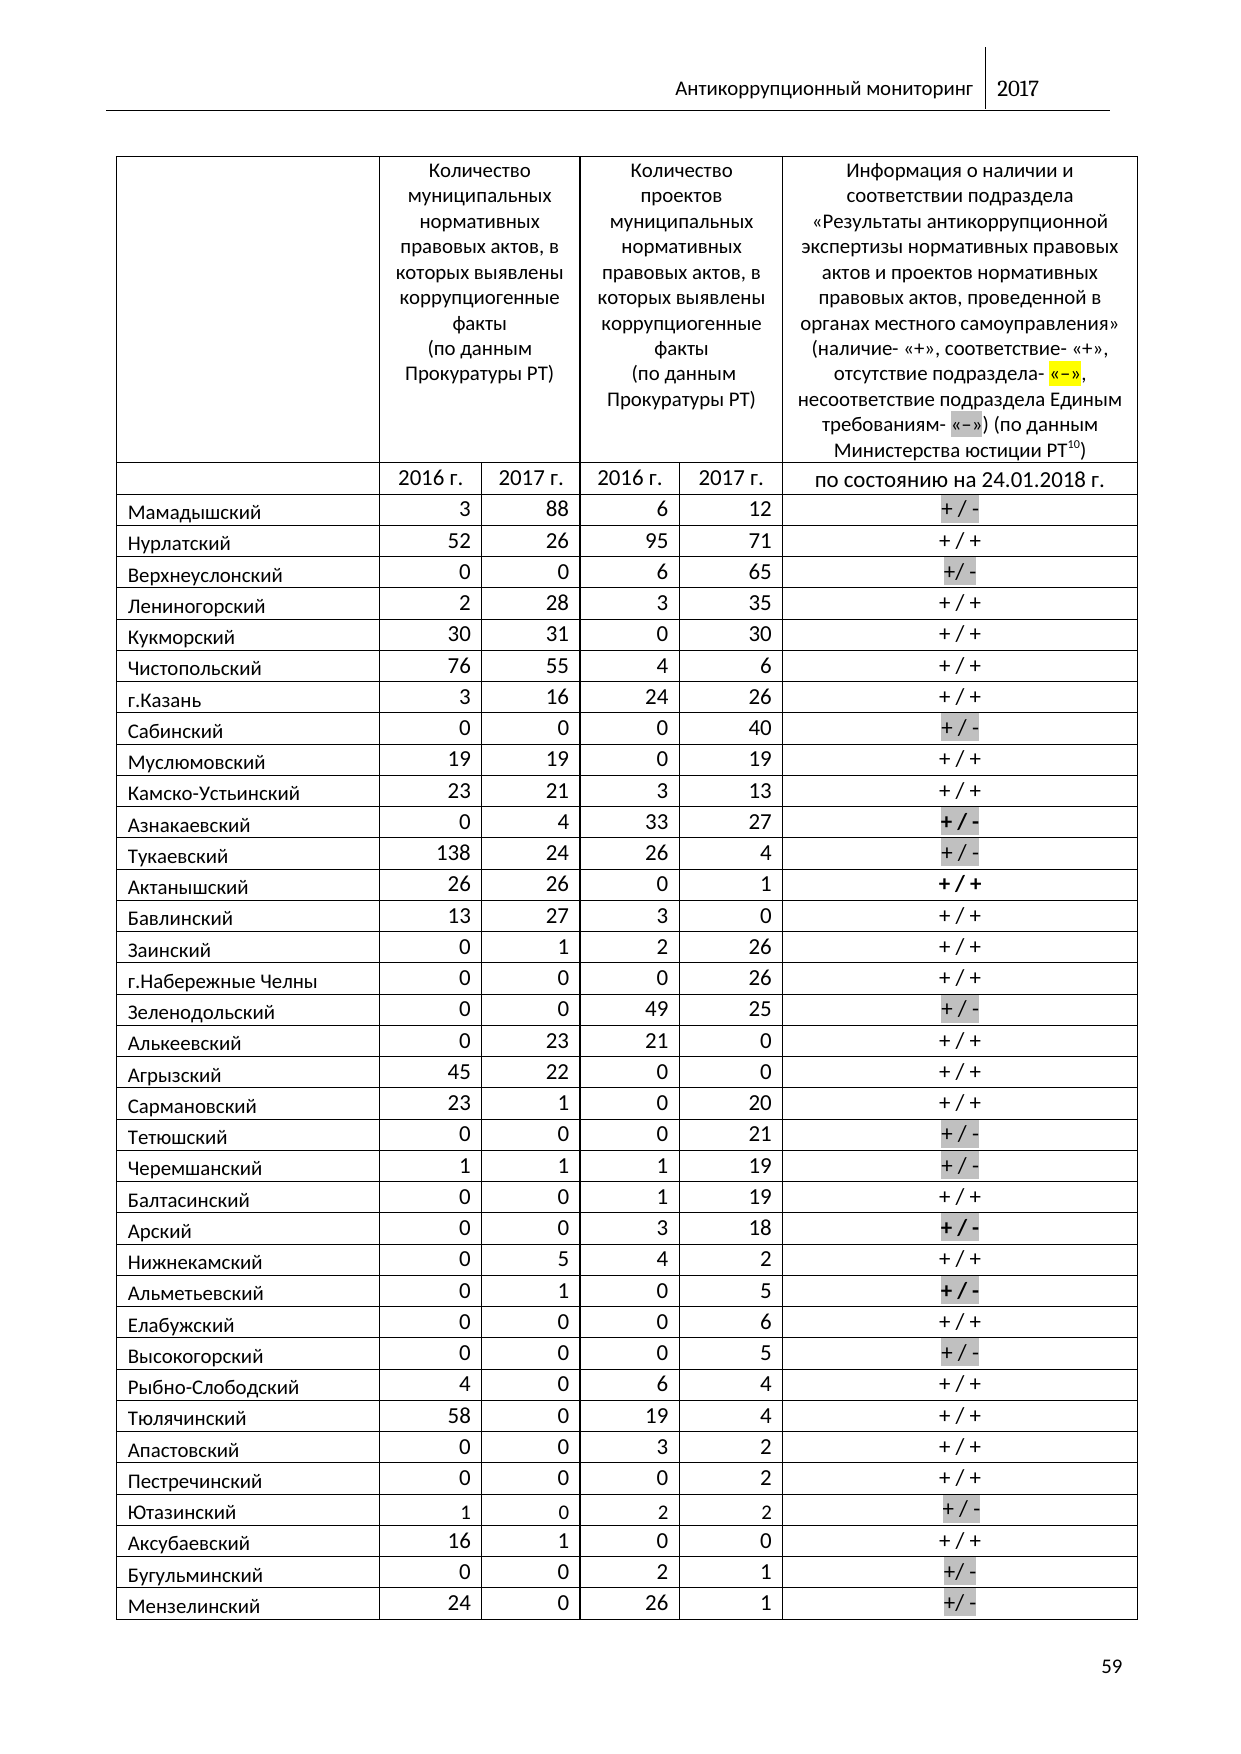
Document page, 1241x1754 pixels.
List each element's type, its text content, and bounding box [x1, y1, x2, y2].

table_cell Рыбно-Слободский [117, 1370, 379, 1400]
table_cell 2 [680, 1432, 782, 1462]
table_cell 35 [680, 588, 782, 618]
table_cell 45 [380, 1057, 481, 1087]
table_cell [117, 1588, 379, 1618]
table_cell 19 [680, 1182, 782, 1212]
table_cell 65 [680, 557, 782, 587]
table_cell 3 [581, 1213, 679, 1243]
table_cell г.Набережные Челны [117, 963, 379, 993]
table_cell 0 [581, 1088, 679, 1118]
table_cell + / + [783, 870, 1137, 900]
table_cell Елабужский [117, 1307, 379, 1337]
table_cell 0 [380, 932, 481, 962]
table_cell + / - [783, 1151, 1137, 1181]
table_cell 1 [380, 1151, 481, 1181]
table_cell 19 [680, 745, 782, 775]
table_cell 22 [482, 1057, 579, 1087]
table_cell 30 [380, 620, 481, 650]
table_cell 3 [581, 776, 679, 806]
table_cell г.Казань [117, 682, 379, 712]
table_cell + / + [783, 1088, 1137, 1118]
table_cell 40 [680, 713, 782, 743]
table_cell 0 [581, 745, 679, 775]
table_cell 4 [581, 651, 679, 681]
table_cell 4 [380, 1370, 481, 1400]
table_cell 1 [482, 1088, 579, 1118]
table_cell 0 [482, 1495, 579, 1525]
table_cell 0 [380, 1338, 481, 1368]
table_cell Апастовский [117, 1432, 379, 1462]
table_cell + / + [783, 651, 1137, 681]
table_cell 0 [482, 1432, 579, 1462]
table_cell 5 [680, 1338, 782, 1368]
table_cell 1 [581, 1182, 679, 1212]
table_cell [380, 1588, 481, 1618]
table_cell Арский [117, 1213, 379, 1243]
table_cell 1 [380, 1495, 481, 1525]
table_cell 6 [581, 557, 679, 587]
table_cell 2016 г. [581, 463, 679, 493]
table_cell 27 [482, 901, 579, 931]
table_cell 0 [482, 1307, 579, 1337]
table_cell + / + [783, 682, 1137, 712]
table_cell 0 [380, 1276, 481, 1306]
table_cell Алькеевский [117, 1026, 379, 1056]
table_cell 52 [380, 526, 481, 556]
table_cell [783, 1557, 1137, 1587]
table_cell 18 [680, 1213, 782, 1243]
table_cell 25 [680, 995, 782, 1025]
table_cell 13 [680, 776, 782, 806]
table_cell 2 [680, 1463, 782, 1493]
table_cell Камско-Устьинский [117, 776, 379, 806]
table_cell 3 [581, 901, 679, 931]
table_cell 21 [581, 1026, 679, 1056]
table_cell 0 [581, 1057, 679, 1087]
table_cell +/ - [783, 557, 1137, 587]
table_cell Зеленодольский [117, 995, 379, 1025]
table_cell 0 [482, 1370, 579, 1400]
table_cell + / + [783, 1463, 1137, 1493]
table_cell 23 [380, 776, 481, 806]
table_cell 21 [680, 1120, 782, 1150]
table_cell 19 [380, 745, 481, 775]
table_cell 95 [581, 526, 679, 556]
table_cell 71 [680, 526, 782, 556]
table_cell по состоянию на 24.01.2018 г. [783, 463, 1137, 493]
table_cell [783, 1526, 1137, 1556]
table_header [117, 157, 379, 462]
table_cell + / + [783, 526, 1137, 556]
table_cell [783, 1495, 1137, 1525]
table_cell 0 [581, 1463, 679, 1493]
table_cell Тюлячинский [117, 1401, 379, 1431]
table_cell 2 [380, 588, 481, 618]
table_cell 2016 г. [380, 463, 481, 493]
table_cell 16 [482, 682, 579, 712]
table_cell Черемшанский [117, 1151, 379, 1181]
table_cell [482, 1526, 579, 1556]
table_cell 19 [482, 745, 579, 775]
table_cell 1 [482, 1151, 579, 1181]
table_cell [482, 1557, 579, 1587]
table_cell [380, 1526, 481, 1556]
table_cell 0 [380, 1182, 481, 1212]
table_cell 0 [380, 713, 481, 743]
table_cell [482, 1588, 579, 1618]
table_cell + / - [783, 713, 1137, 743]
table_cell 26 [380, 870, 481, 900]
table_header Количество муниципальных нормативных правовых актов, в которых выявлены коррупциогенные факты (по данным Прокуратуры РТ) [380, 157, 579, 462]
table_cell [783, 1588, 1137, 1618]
table_cell 23 [380, 1088, 481, 1118]
table_cell 28 [482, 588, 579, 618]
table_cell Балтасинский [117, 1182, 379, 1212]
table_cell 1 [680, 870, 782, 900]
table_cell + / - [783, 995, 1137, 1025]
table_cell 49 [581, 995, 679, 1025]
table_cell 30 [680, 620, 782, 650]
table_cell 5 [680, 1276, 782, 1306]
table_cell + / + [783, 1182, 1137, 1212]
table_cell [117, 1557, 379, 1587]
table_cell 31 [482, 620, 579, 650]
table_cell 6 [581, 1370, 679, 1400]
table_cell 0 [581, 1120, 679, 1150]
table_cell 0 [482, 963, 579, 993]
table_cell + / + [783, 1057, 1137, 1087]
table_cell Бавлинский [117, 901, 379, 931]
table_cell 26 [680, 682, 782, 712]
table_cell Тукаевский [117, 838, 379, 868]
table_cell 26 [581, 838, 679, 868]
table_cell 0 [680, 1026, 782, 1056]
table_cell + / - [783, 807, 1137, 837]
table_cell 2 [680, 1245, 782, 1275]
table_cell 0 [380, 1026, 481, 1056]
table_cell 0 [380, 557, 481, 587]
table_cell 0 [482, 713, 579, 743]
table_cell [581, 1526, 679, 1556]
table_cell Верхнеуслонский [117, 557, 379, 587]
table_cell 2 [680, 1495, 782, 1525]
table_cell Лениногорский [117, 588, 379, 618]
table_cell 3 [380, 682, 481, 712]
table_cell + / - [783, 495, 1137, 525]
table_cell 0 [680, 1057, 782, 1087]
table_cell 4 [581, 1245, 679, 1275]
table_cell 0 [482, 1182, 579, 1212]
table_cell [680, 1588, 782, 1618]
table_cell + / + [783, 1370, 1137, 1400]
table_cell 0 [380, 1432, 481, 1462]
table_cell 0 [482, 1120, 579, 1150]
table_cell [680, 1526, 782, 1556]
table_cell Нурлатский [117, 526, 379, 556]
table_cell 58 [380, 1401, 481, 1431]
table_cell 0 [380, 1120, 481, 1150]
table_cell + / + [783, 901, 1137, 931]
table_cell + / - [783, 1120, 1137, 1150]
table_cell 0 [581, 713, 679, 743]
table_cell 3 [581, 588, 679, 618]
table_cell Заинский [117, 932, 379, 962]
table_cell 26 [680, 963, 782, 993]
table_cell 0 [680, 901, 782, 931]
table_cell 76 [380, 651, 481, 681]
table_cell 26 [680, 932, 782, 962]
table_cell Нижнекамский [117, 1245, 379, 1275]
table_cell 0 [380, 1245, 481, 1275]
table_cell 19 [680, 1151, 782, 1181]
table_cell 33 [581, 807, 679, 837]
table_cell 0 [581, 963, 679, 993]
table_cell 0 [380, 963, 481, 993]
table_cell 0 [380, 807, 481, 837]
table_cell Альметьевский [117, 1276, 379, 1306]
table_cell + / - [783, 1213, 1137, 1243]
table_cell 20 [680, 1088, 782, 1118]
table_cell + / + [783, 1245, 1137, 1275]
table_cell + / + [783, 776, 1137, 806]
table_cell + / - [783, 838, 1137, 868]
table_cell 0 [482, 557, 579, 587]
table_cell 138 [380, 838, 481, 868]
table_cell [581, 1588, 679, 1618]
table_cell 6 [581, 495, 679, 525]
table_cell + / + [783, 1401, 1137, 1431]
table_cell 1 [482, 932, 579, 962]
table_cell 2 [581, 932, 679, 962]
table_cell 24 [482, 838, 579, 868]
table_cell + / + [783, 745, 1137, 775]
table_cell [117, 463, 379, 493]
table_cell Ютазинский [117, 1495, 379, 1525]
table_cell + / + [783, 1026, 1137, 1056]
table_cell 0 [380, 1213, 481, 1243]
table_cell Высокогорский [117, 1338, 379, 1368]
table_cell 4 [680, 838, 782, 868]
table_cell 2017 г. [482, 463, 579, 493]
table_cell Кукморский [117, 620, 379, 650]
table_cell Чистопольский [117, 651, 379, 681]
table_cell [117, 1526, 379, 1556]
table_cell + / + [783, 1307, 1137, 1337]
table_cell 0 [380, 1463, 481, 1493]
table_cell + / + [783, 963, 1137, 993]
table_cell 0 [482, 1463, 579, 1493]
table_cell 0 [482, 1213, 579, 1243]
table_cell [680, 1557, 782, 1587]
table_cell 5 [482, 1245, 579, 1275]
table_cell + / + [783, 620, 1137, 650]
table_cell 24 [581, 682, 679, 712]
table_cell Агрызский [117, 1057, 379, 1087]
table_cell 0 [482, 995, 579, 1025]
table_cell 13 [380, 901, 481, 931]
table_cell 3 [581, 1432, 679, 1462]
table_cell 88 [482, 495, 579, 525]
table_cell Сабинский [117, 713, 379, 743]
table_cell 12 [680, 495, 782, 525]
table_cell 0 [581, 1276, 679, 1306]
table_cell 55 [482, 651, 579, 681]
table_cell 0 [380, 995, 481, 1025]
table_header Информация о наличии и соответствии подраздела «Результаты антикоррупционной экспертизы нормативных правовых актов и проектов нормативных правовых актов, проведенной в органах местного самоуправления» (наличие- «+», соответствие- «+», отсутствие подраздела- «–», несоответствие подраздела Единым требованиям- «–») (по данным Министерства юстиции РТ) [783, 157, 1137, 462]
table_cell 0 [380, 1307, 481, 1337]
table_cell 0 [581, 1307, 679, 1337]
table_cell 26 [482, 870, 579, 900]
table_cell 2017 г. [680, 463, 782, 493]
table_cell Муслюмовский [117, 745, 379, 775]
table_cell + / - [783, 1276, 1137, 1306]
table_cell 4 [680, 1370, 782, 1400]
table_cell 4 [482, 807, 579, 837]
table_cell Сармановский [117, 1088, 379, 1118]
table_cell 0 [482, 1401, 579, 1431]
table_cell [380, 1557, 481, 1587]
table_cell 2 [581, 1495, 679, 1525]
table_cell Тетюшский [117, 1120, 379, 1150]
table_cell 1 [482, 1276, 579, 1306]
table_cell Актанышский [117, 870, 379, 900]
table_cell Мамадышский [117, 495, 379, 525]
table_cell 27 [680, 807, 782, 837]
table_cell 0 [581, 620, 679, 650]
table_cell 23 [482, 1026, 579, 1056]
table_cell 0 [581, 1338, 679, 1368]
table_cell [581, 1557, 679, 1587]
table_header Количество проектов муниципальных нормативных правовых актов, в которых выявлены коррупциогенные факты (по данным Прокуратуры РТ) [581, 157, 782, 462]
table_cell + / + [783, 1432, 1137, 1462]
table_cell 0 [482, 1338, 579, 1368]
table_cell Пестречинский [117, 1463, 379, 1493]
table_cell 3 [380, 495, 481, 525]
table_cell + / + [783, 932, 1137, 962]
table_cell 1 [581, 1151, 679, 1181]
table_cell + / - [783, 1338, 1137, 1368]
table_cell + / + [783, 588, 1137, 618]
table_cell 6 [680, 1307, 782, 1337]
table_cell 19 [581, 1401, 679, 1431]
table_cell 6 [680, 651, 782, 681]
table_cell 21 [482, 776, 579, 806]
table_cell 0 [581, 870, 679, 900]
table_cell Азнакаевский [117, 807, 379, 837]
table_cell 26 [482, 526, 579, 556]
table_cell 4 [680, 1401, 782, 1431]
